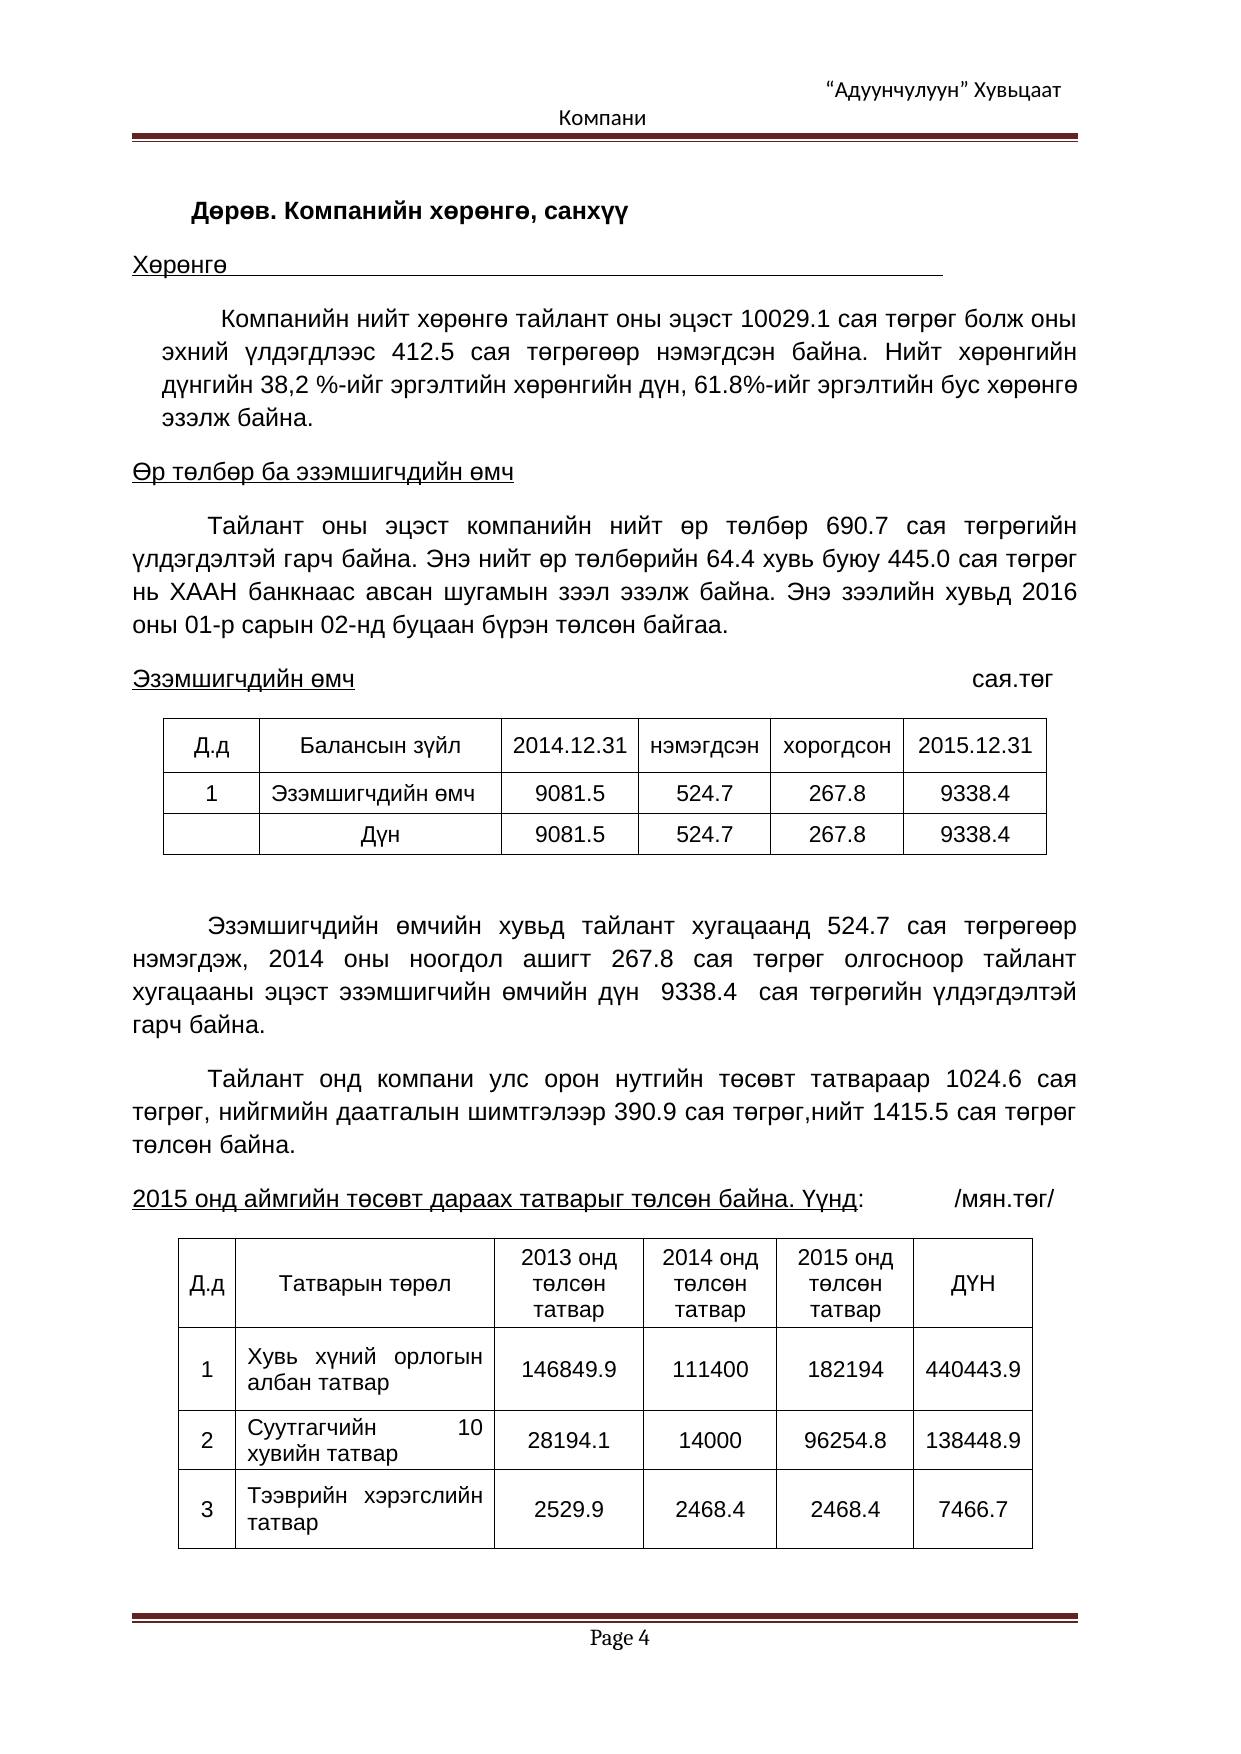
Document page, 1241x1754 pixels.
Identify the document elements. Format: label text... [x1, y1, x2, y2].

table_header нэмэгдсэн [639, 719, 770, 772]
text Хөрөнгө [132, 250, 1078, 279]
table_cell 7466.7 [914, 1470, 1032, 1547]
table_cell 2529.9 [495, 1470, 643, 1547]
table_cell Тээврийн хэрэгслийн татвар [236, 1470, 494, 1547]
table_cell 182194 [777, 1328, 913, 1410]
table_cell 146849.9 [495, 1328, 643, 1410]
table_cell Суутгагчийн 10 хувийн татвар [236, 1411, 494, 1469]
table_cell 96254.8 [777, 1411, 913, 1469]
list Компанийн нийт хөрөнгө тайлант оны эцэст 10029.1 сая төгрөг болж оны эхний үлдэгдлээс 412.5 сая төгрөгөөр нэмэгдсэн байна. Нийт хөрөнгийн дүнгийн 38,2 %-ийг эргэлтийн хөрөнгийн дүн, 61.8%-ийг эргэлтийн бус хөрөнгө эзэлж байна. [162, 304, 1078, 432]
table_cell 9338.4 [904, 814, 1046, 853]
table_cell 2468.4 [777, 1470, 913, 1547]
table_cell Дүн [260, 814, 501, 853]
text Өр төлбөр ба эзэмшигчдийн өмч [132, 457, 1078, 486]
table_cell [164, 814, 259, 853]
table_cell 28194.1 [495, 1411, 643, 1469]
text Тайлант онд компани улс орон нутгийн төсөвт татвараар 1024.6 сая төгрөг, нийгмийн даатгалын шимтгэлээр 390.9 сая төгрөг,нийт 1415.5 сая төгрөг төлсөн байна. [132, 1064, 1078, 1159]
table_header 2014.12.31 [502, 719, 638, 772]
table_cell 9081.5 [502, 773, 638, 813]
table_header 2015 онд төлсөн татвар [777, 1239, 913, 1327]
table_cell 2 [179, 1411, 235, 1469]
text Эзэмшигчдийн өмч сая.төг [132, 664, 1078, 692]
table_cell 267.8 [771, 773, 903, 813]
table_cell Эзэмшигчдийн өмч [260, 773, 501, 813]
table_cell 9081.5 [502, 814, 638, 853]
table_cell 14000 [644, 1411, 776, 1469]
table_header 2013 онд төлсөн татвар [495, 1239, 643, 1327]
table_cell 440443.9 [914, 1328, 1032, 1410]
table_cell 9338.4 [904, 773, 1046, 813]
table_cell 138448.9 [914, 1411, 1032, 1469]
table_header хорогдсон [771, 719, 903, 772]
table_header ДҮН [914, 1239, 1032, 1327]
table_header 2015.12.31 [904, 719, 1046, 772]
table_header Балансын зүйл [260, 719, 501, 772]
table_header Д.д [164, 719, 259, 772]
table_cell 524.7 [639, 814, 770, 853]
table_cell Хувь хүний орлогын албан татвар [236, 1328, 494, 1410]
table_cell 3 [179, 1470, 235, 1547]
table_cell 267.8 [771, 814, 903, 853]
table_header Татварын төрөл [236, 1239, 494, 1327]
table_cell 524.7 [639, 773, 770, 813]
table_cell 1 [179, 1328, 235, 1410]
text Эзэмшигчдийн өмчийн хувьд тайлант хугацаанд 524.7 сая төгрөгөөр нэмэгдэж, 2014 оны ноогдол ашигт 267.8 сая төгрөг олгосноор тайлант хугацааны эцэст эзэмшигчийн өмчийн дүн 9338.4 сая төгрөгийн үлдэгдэлтэй гарч байна. [132, 911, 1078, 1039]
table_cell 1 [164, 773, 259, 813]
table_header 2014 онд төлсөн татвар [644, 1239, 776, 1327]
list Дөрөв. Компанийн хөрөнгө, санхүү [191, 196, 1078, 225]
table_cell 2468.4 [644, 1470, 776, 1547]
text Тайлант оны эцэст компанийн нийт өр төлбөр 690.7 сая төгрөгийн үлдэгдэлтэй гарч байна. Энэ нийт өр төлбөрийн 64.4 хувь буюу 445.0 сая төгрөг нь ХААН банкнаас авсан шугамын зээл эзэлж байна. Энэ зээлийн хувьд 2016 оны 01-р сарын 02-нд буцаан бүрэн төлсөн байгаа. [132, 511, 1078, 639]
table_cell 111400 [644, 1328, 776, 1410]
table_header Д.д [179, 1239, 235, 1327]
text 2015 онд аймгийн төсөвт дараах татварыг төлсөн байна. Үүнд: /мян.төг/ [132, 1184, 1078, 1213]
